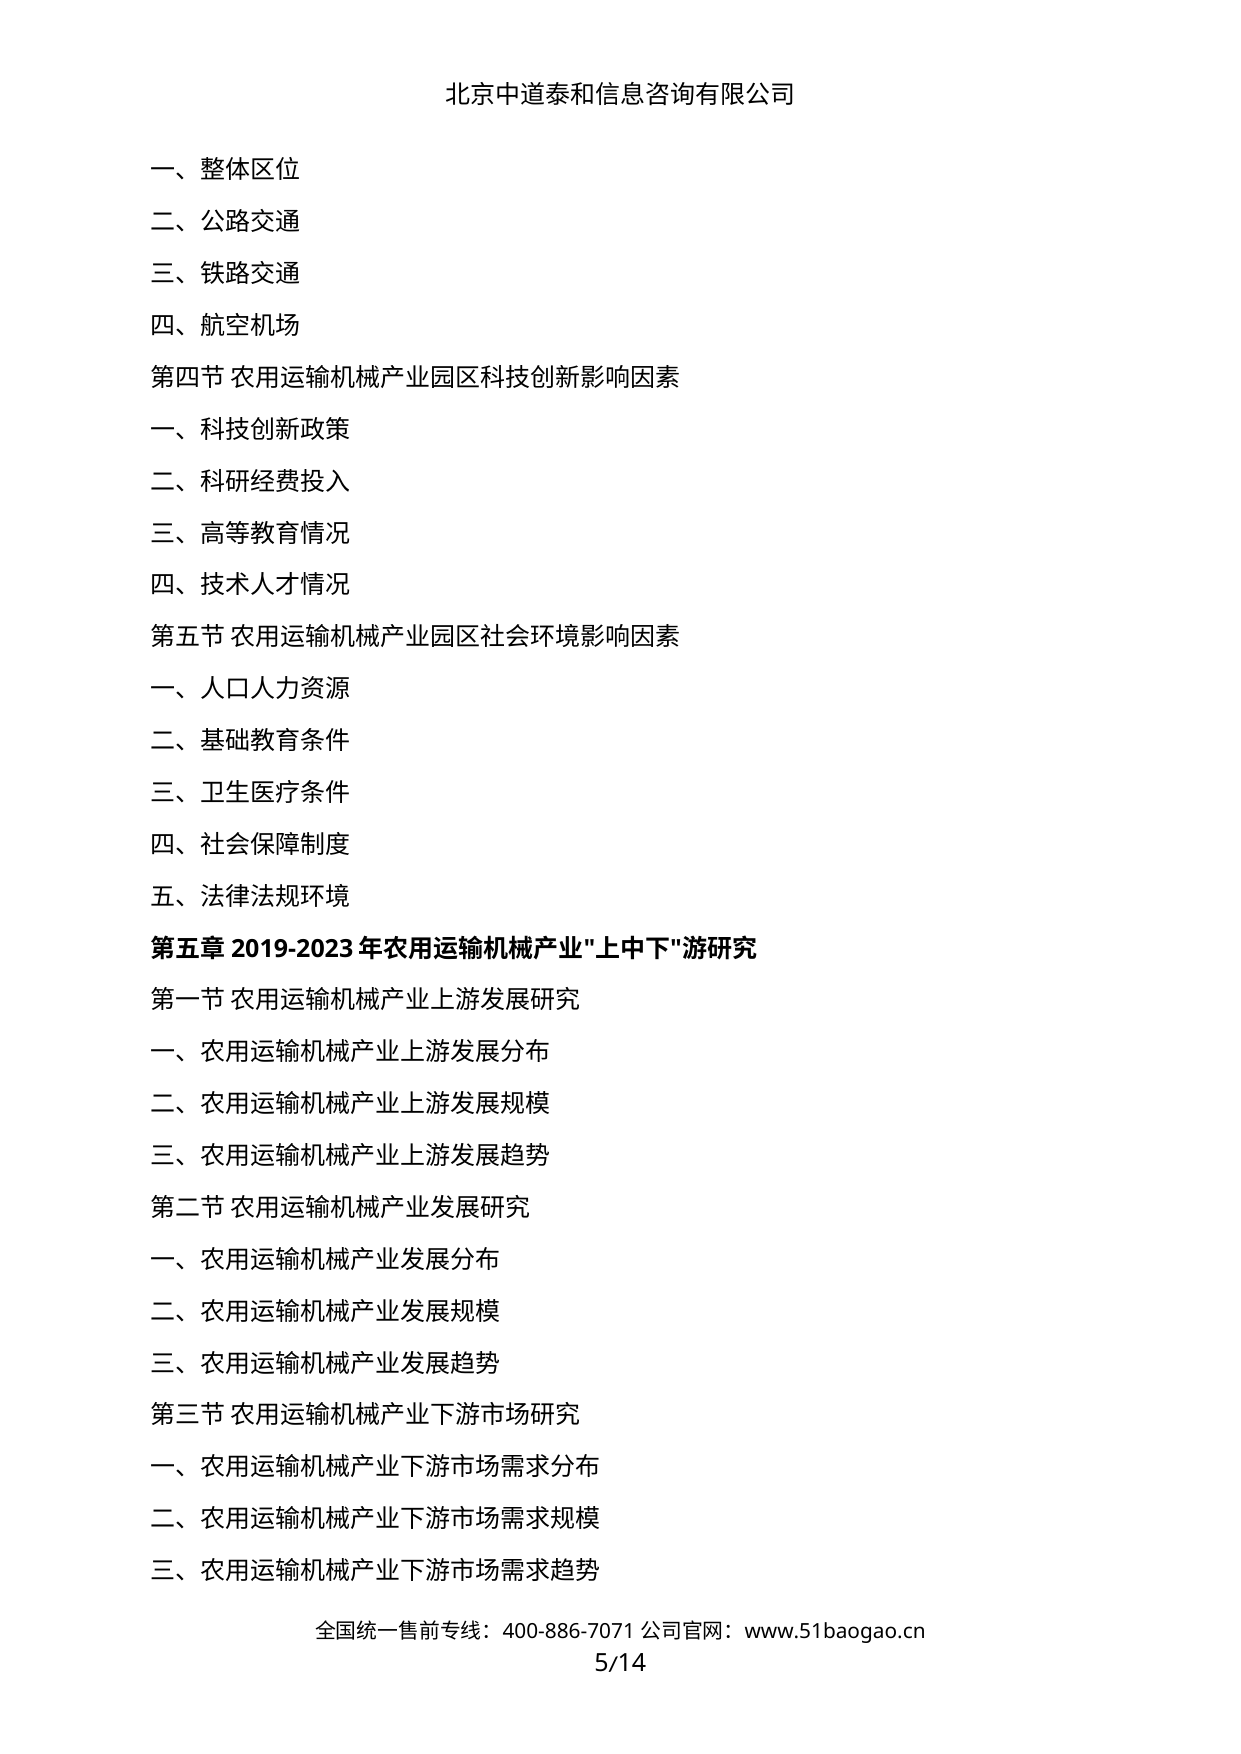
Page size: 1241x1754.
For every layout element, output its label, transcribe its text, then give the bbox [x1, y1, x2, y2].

text 一、科技创新政策 [150, 409, 1090, 446]
text 三、农用运输机械产业下游市场需求趋势 [150, 1551, 1090, 1587]
text 一、农用运输机械产业发展分布 [150, 1239, 1090, 1276]
text 二、农用运输机械产业上游发展规模 [150, 1084, 1090, 1120]
text 四、社会保障制度 [150, 824, 1090, 861]
text 五、法律法规环境 [150, 876, 1090, 912]
text 第五章 2019-2023年农用运输机械产业"上中下"游研究 [150, 928, 1090, 964]
text 三、农用运输机械产业发展趋势 [150, 1343, 1090, 1379]
text 一、农用运输机械产业下游市场需求分布 [150, 1447, 1090, 1483]
text 第四节 农用运输机械产业园区科技创新影响因素 [150, 357, 1090, 394]
text 第五节 农用运输机械产业园区社会环境影响因素 [150, 617, 1090, 653]
text 二、农用运输机械产业发展规模 [150, 1291, 1090, 1327]
text 三、卫生医疗条件 [150, 772, 1090, 809]
text 四、航空机场 [150, 306, 1090, 342]
text 二、基础教育条件 [150, 721, 1090, 757]
text 四、技术人才情况 [150, 565, 1090, 601]
text 三、铁路交通 [150, 254, 1090, 290]
text 二、科研经费投入 [150, 461, 1090, 497]
text 三、高等教育情况 [150, 513, 1090, 549]
text 第三节 农用运输机械产业下游市场研究 [150, 1395, 1090, 1431]
text 一、人口人力资源 [150, 669, 1090, 705]
text 二、农用运输机械产业下游市场需求规模 [150, 1499, 1090, 1535]
text 第二节 农用运输机械产业发展研究 [150, 1187, 1090, 1224]
text 一、农用运输机械产业上游发展分布 [150, 1032, 1090, 1068]
text 第一节 农用运输机械产业上游发展研究 [150, 980, 1090, 1016]
text 二、公路交通 [150, 202, 1090, 238]
text 三、农用运输机械产业上游发展趋势 [150, 1136, 1090, 1172]
text 一、整体区位 [150, 150, 1090, 186]
